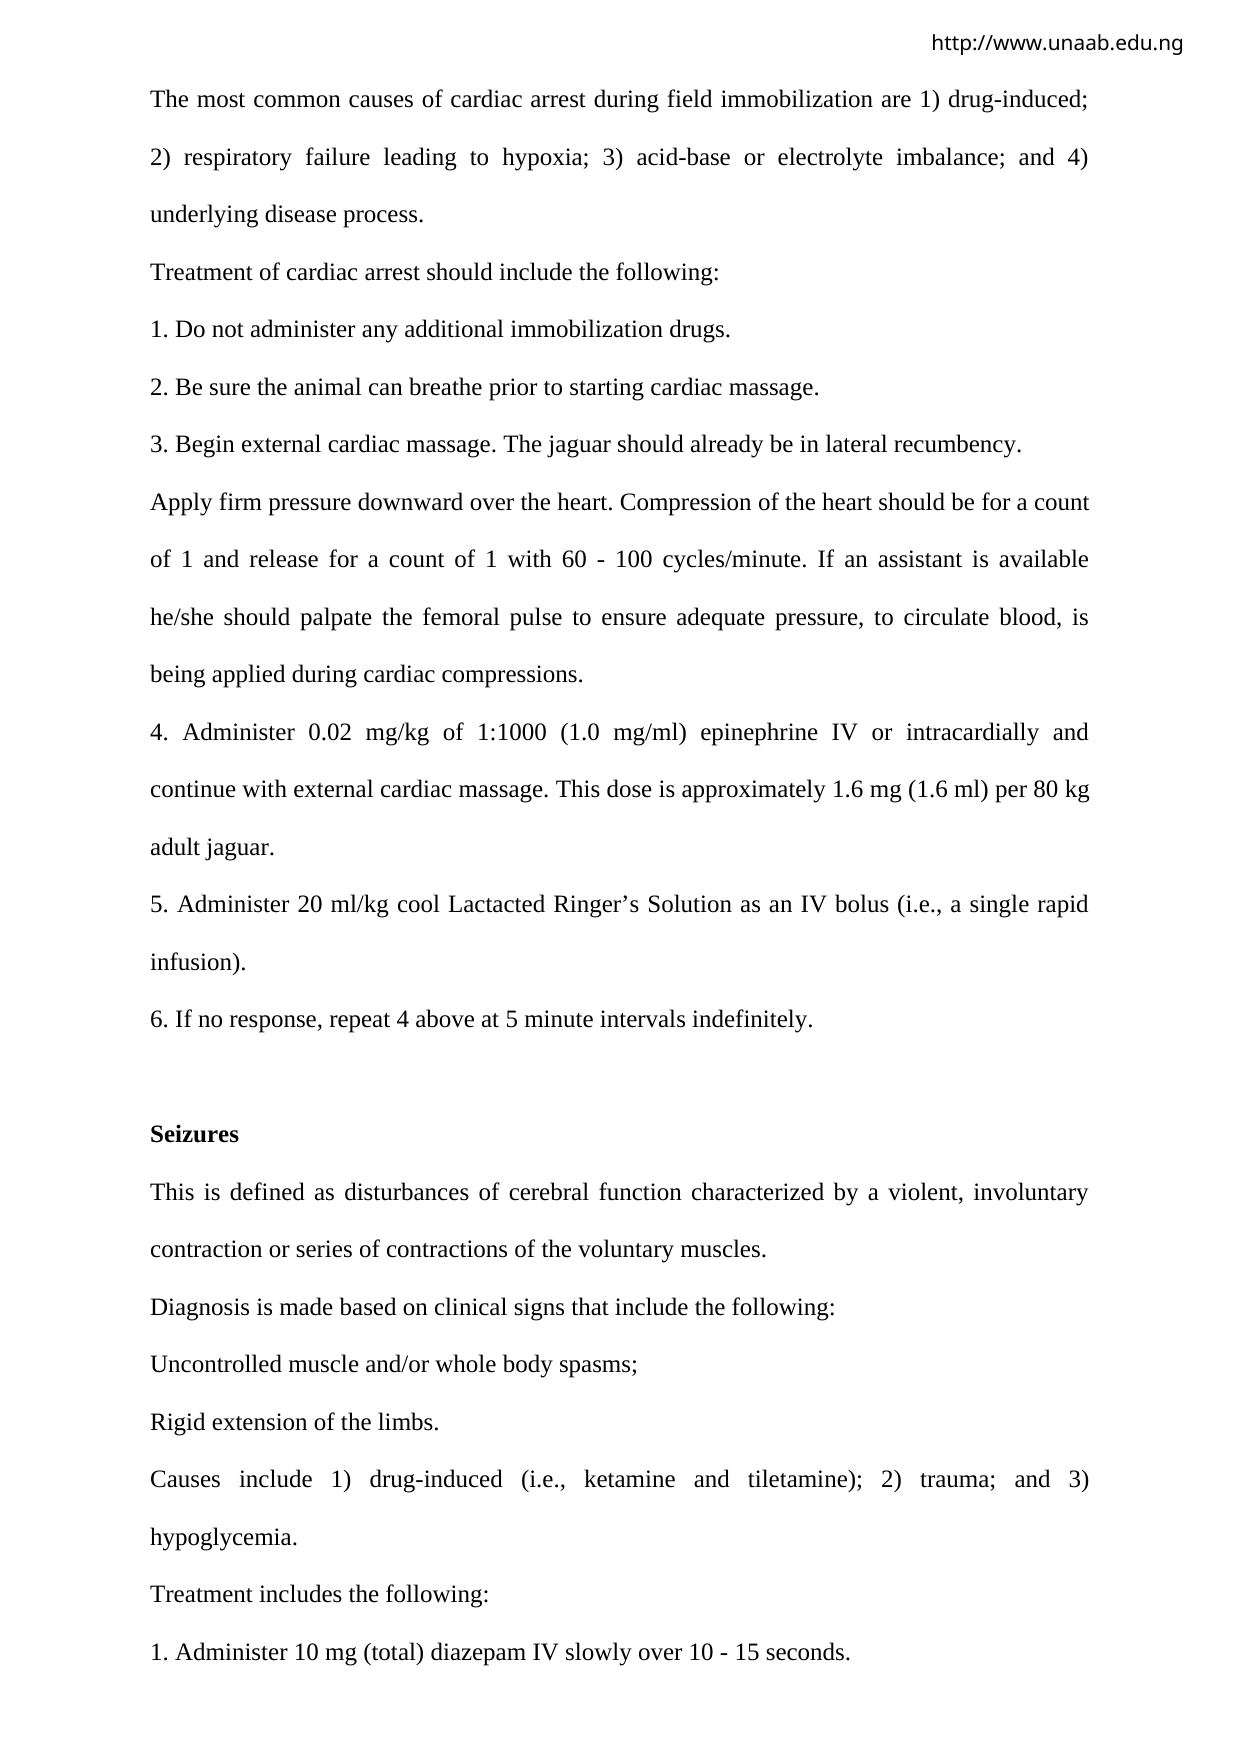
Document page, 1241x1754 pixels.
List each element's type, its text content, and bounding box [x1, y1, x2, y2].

text Rigid extension of the limbs. [150, 1407, 1090, 1436]
text 3. Begin external cardiac massage. The jaguar should already be in lateral recumbency. [150, 429, 1090, 458]
text Treatment includes the following: [150, 1579, 1090, 1608]
text The most common causes of cardiac arrest during field immobilization are 1) drug-induced; 2) respiratory failure leading to hypoxia; 3) acid-base or electrolyte imbalance; and 4) underlying disease process. [150, 84, 1090, 228]
text 4. Administer 0.02 mg/kg of 1:1000 (1.0 mg/ml) epinephrine IV or intracardially and continue with external cardiac massage. This dose is approximately 1.6 mg (1.6 ml) per 80 kg adult jaguar. [150, 717, 1090, 861]
text 1. Do not administer any additional immobilization drugs. [150, 314, 1090, 343]
text Seizures [150, 1119, 1090, 1148]
text Uncontrolled muscle and/or whole body spasms; [150, 1349, 1090, 1378]
text 1. Administer 10 mg (total) diazepam IV slowly over 10 - 15 seconds. [150, 1637, 1090, 1666]
text 6. If no response, repeat 4 above at 5 minute intervals indefinitely. [150, 1004, 1090, 1033]
text Treatment of cardiac arrest should include the following: [150, 257, 1090, 286]
text 5. Administer 20 ml/kg cool Lactacted Ringer’s Solution as an IV bolus (i.e., a single rapid infusion). [150, 889, 1090, 976]
text Apply firm pressure downward over the heart. Compression of the heart should be for a count of 1 and release for a count of 1 with 60 - 100 cycles/minute. If an assistant is available he/she should palpate the femoral pulse to ensure adequate pressure, to circulate blood, is being applied during cardiac compressions. [150, 487, 1090, 688]
text Causes include 1) drug-induced (i.e., ketamine and tiletamine); 2) trauma; and 3) hypoglycemia. [150, 1464, 1090, 1551]
text Diagnosis is made based on clinical signs that include the following: [150, 1292, 1090, 1321]
text This is defined as disturbances of cerebral function characterized by a violent, involuntary contraction or series of contractions of the voluntary muscles. [150, 1177, 1090, 1263]
text 2. Be sure the animal can breathe prior to starting cardiac massage. [150, 372, 1090, 401]
